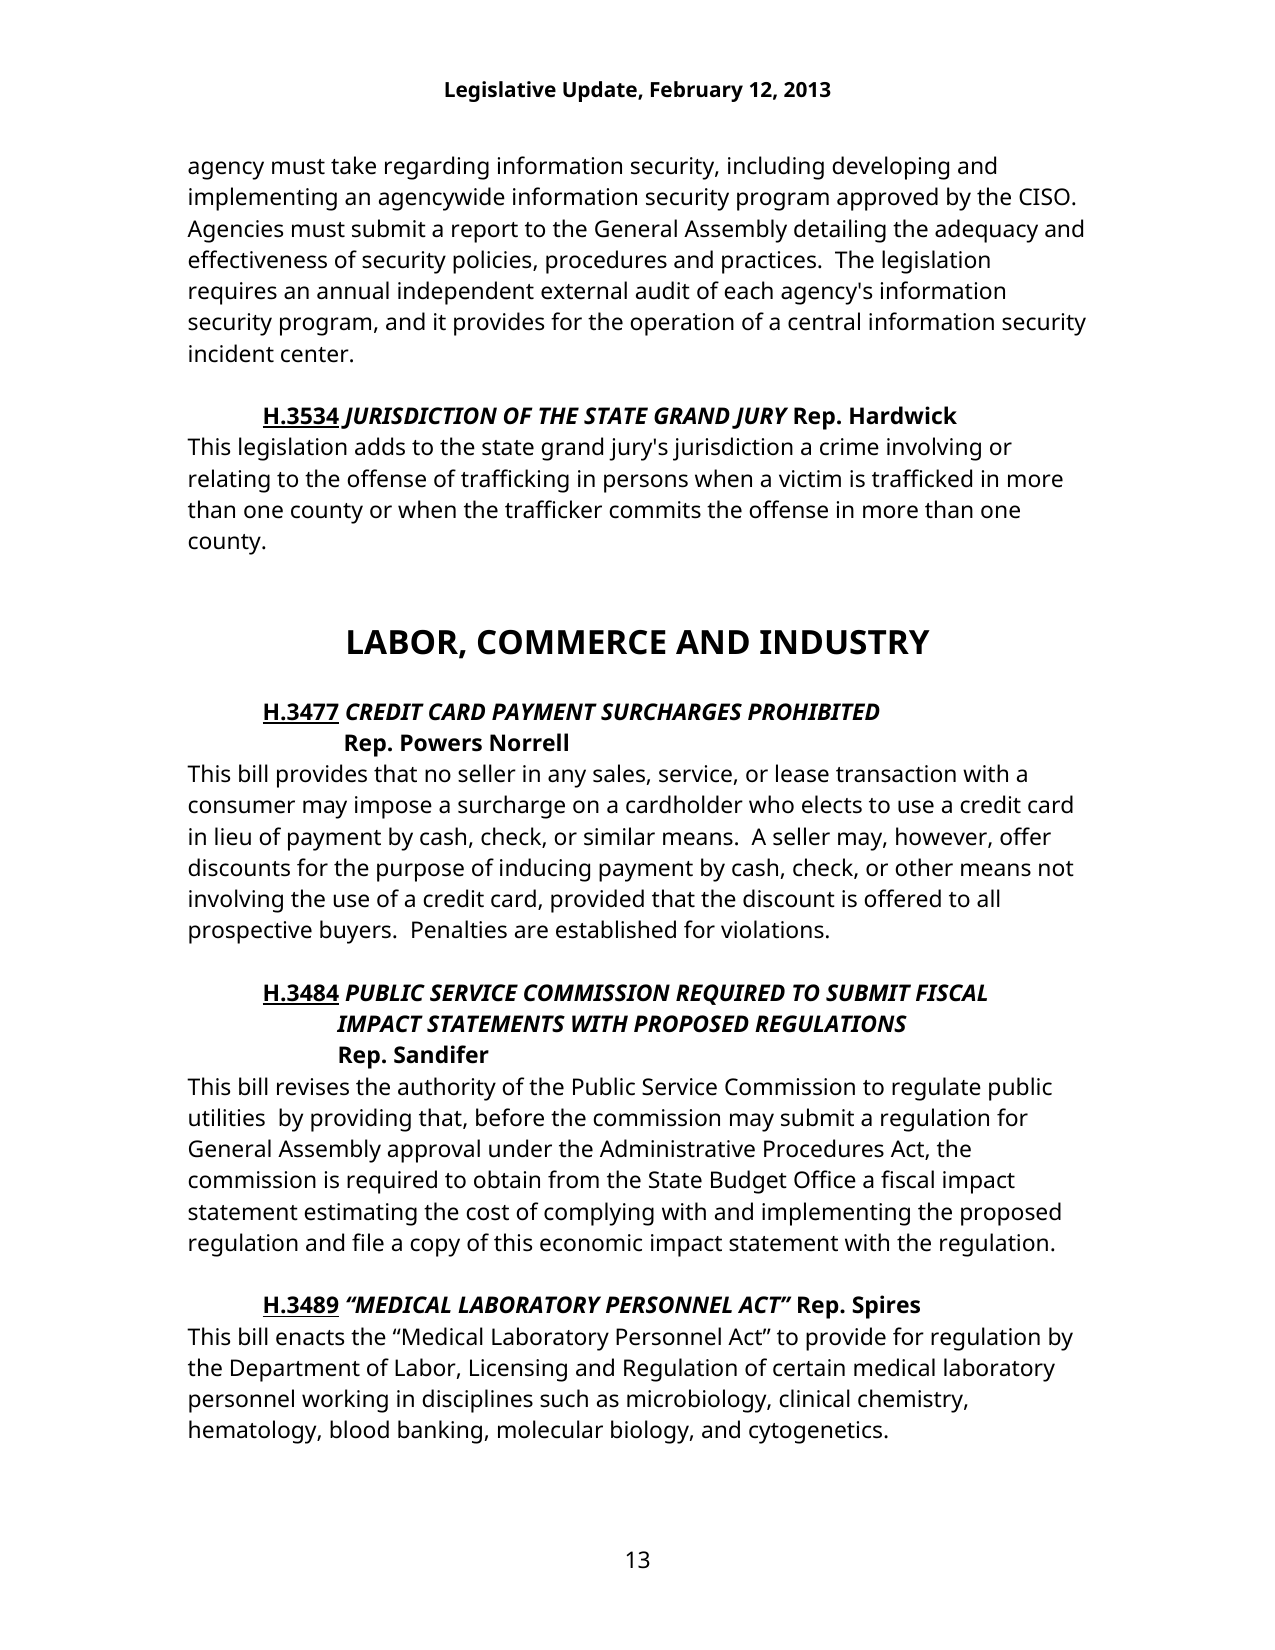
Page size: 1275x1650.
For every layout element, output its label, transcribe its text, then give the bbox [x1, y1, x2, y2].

text H.3489 “MEDICAL LABORATORY PERSONNEL ACT” Rep. Spires [187, 1289, 1087, 1320]
text H.3477 CREDIT CARD PAYMENT SURCHARGES PROHIBITED [187, 695, 1087, 727]
text H.3484 PUBLIC SERVICE COMMISSION REQUIRED TO SUBMIT FISCAL [187, 977, 1087, 1008]
text Rep. Sandifer [187, 1039, 1087, 1070]
text LABOR, COMMERCE AND INDUSTRY [187, 619, 1087, 664]
text This bill revises the authority of the Public Service Commission to regulate public utilities by providing that, before the commission may submit a regulation for General Assembly approval under the Administrative Procedures Act, the commission is required to obtain from the State Budget Office a fiscal impact statement estimating the cost of complying with and implementing the proposed regulation and file a copy of this economic impact statement with the regulation. [187, 1070, 1087, 1258]
text Rep. Powers Norrell [187, 727, 1087, 758]
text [187, 150, 1087, 369]
text This legislation adds to the state grand jury's jurisdiction a crime involving or relating to the offense of trafficking in persons when a victim is trafficked in more than one county or when the trafficker commits the offense in more than one county. [187, 431, 1087, 556]
text This bill enacts the “Medical Laboratory Personnel Act” to provide for regulation by the Department of Labor, Licensing and Regulation of certain medical laboratory personnel working in disciplines such as microbiology, clinical chemistry, hematology, blood banking, molecular biology, and cytogenetics. [187, 1320, 1087, 1445]
text H.3534 JURISDICTION OF THE STATE GRAND JURY Rep. Hardwick [187, 400, 1087, 431]
text This bill provides that no seller in any sales, service, or lease transaction with a consumer may impose a surcharge on a cardholder who elects to use a credit card in lieu of payment by cash, check, or similar means. A seller may, however, offer discounts for the purpose of inducing payment by cash, check, or other means not involving the use of a credit card, provided that the discount is offered to all prospective buyers. Penalties are established for violations. [187, 758, 1087, 945]
text IMPACT STATEMENTS WITH PROPOSED REGULATIONS [187, 1008, 1087, 1039]
